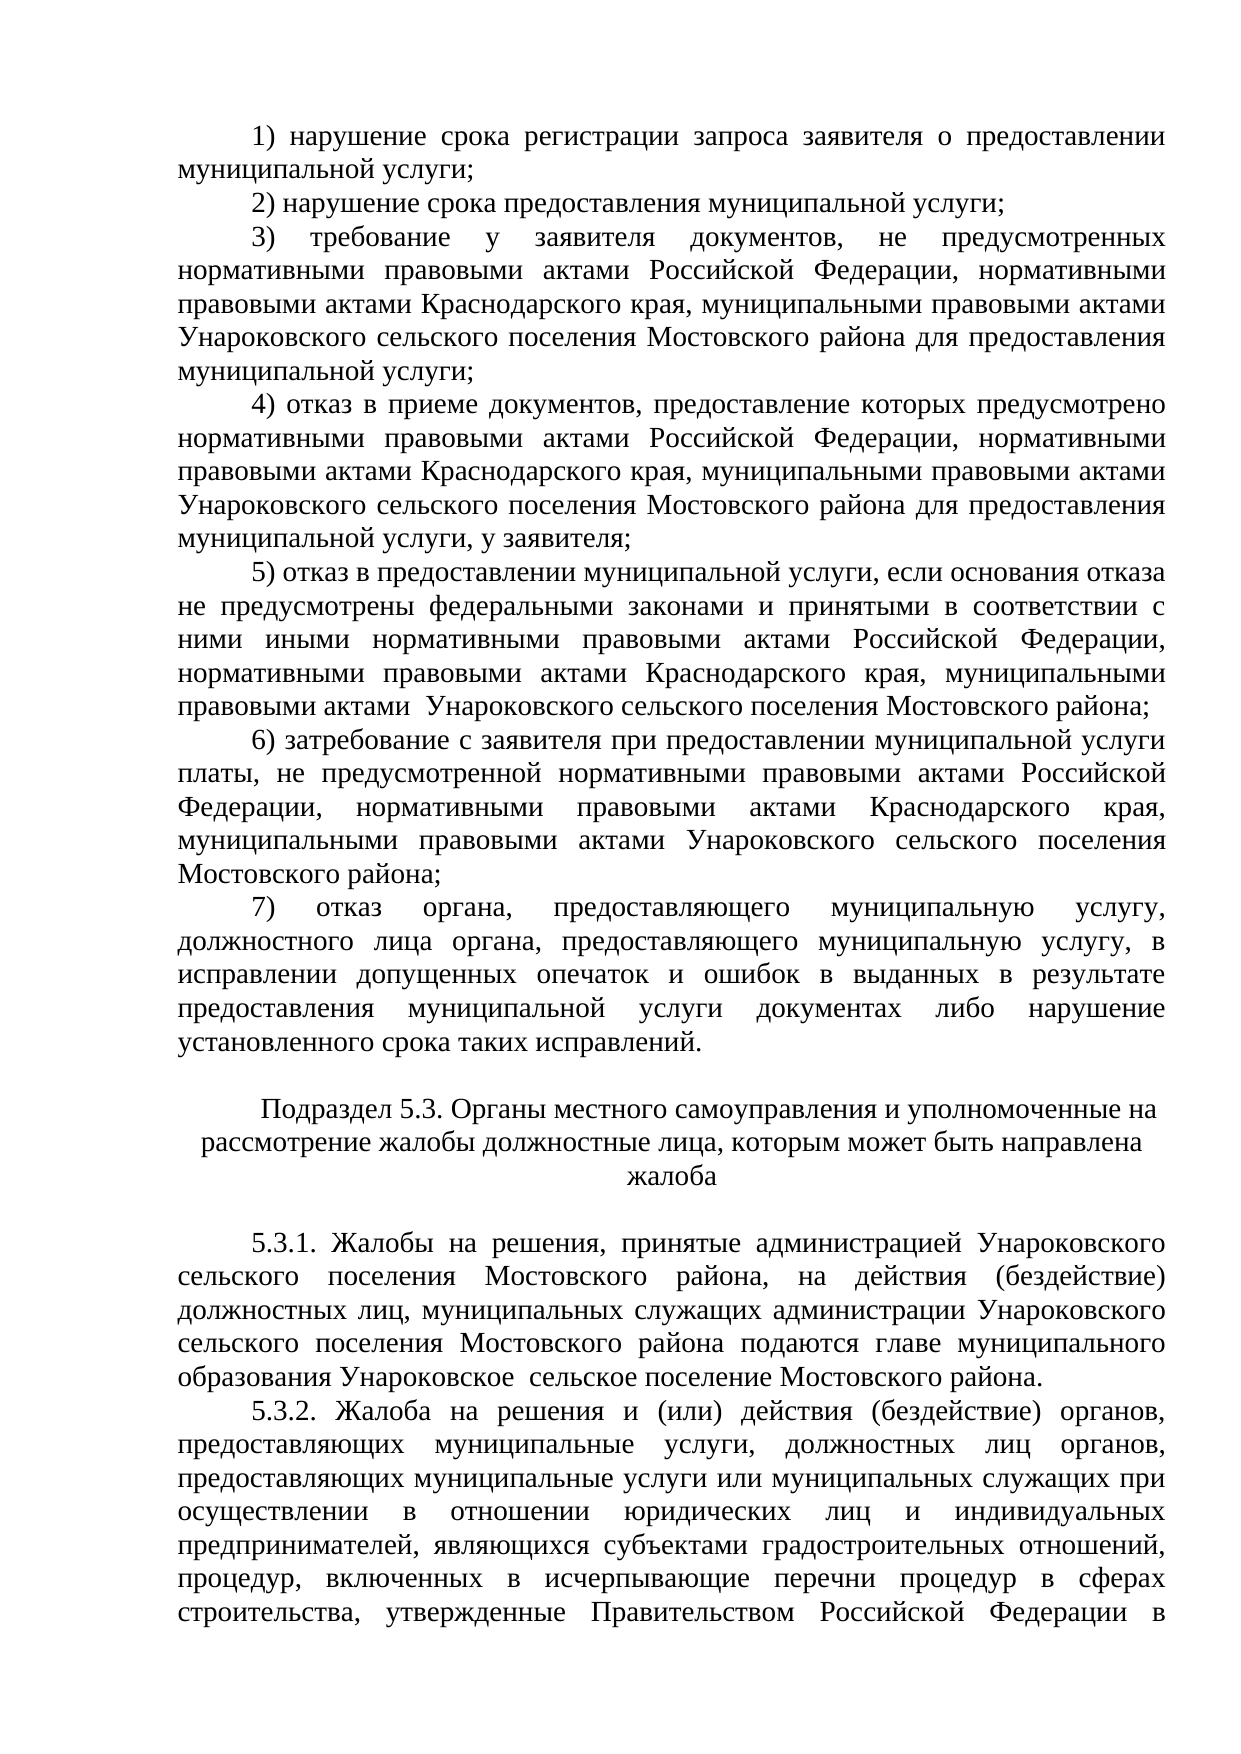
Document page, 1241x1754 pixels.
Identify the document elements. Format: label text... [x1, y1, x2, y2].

text 5) отказ в предоставлении муниципальной услуги, если основания отказа не предусмотрены федеральными законами и принятыми в соответствии с ними иными нормативными правовыми актами Российской Федерации, нормативными правовыми актами Краснодарского края, муниципальными правовыми актами Унароковского сельского поселения Мостовского района; [177, 554, 1167, 722]
text 7) отказ органа, предоставляющего муниципальную услугу, должностного лица органа, предоставляющего муниципальную услугу, в исправлении допущенных опечаток и ошибок в выданных в результате предоставления муниципальной услуги документах либо нарушение установленного срока таких исправлений. [177, 889, 1167, 1057]
text 4) отказ в приеме документов, предоставление которых предусмотрено нормативными правовыми актами Российской Федерации, нормативными правовыми актами Краснодарского края, муниципальными правовыми актами Унароковского сельского поселения Мостовского района для предоставления муниципальной услуги, у заявителя; [177, 386, 1167, 554]
text Подраздел 5.3. Органы местного самоуправления и уполномоченные на рассмотрение жалобы должностные лица, которым может быть направлена жалоба [177, 1091, 1167, 1191]
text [177, 1393, 1167, 1627]
text 6) затребование с заявителя при предоставлении муниципальной услуги платы, не предусмотренной нормативными правовыми актами Российской Федерации, нормативными правовыми актами Краснодарского края, муниципальными правовыми актами Унароковского сельского поселения Мостовского района; [177, 722, 1167, 889]
text 2) нарушение срока предоставления муниципальной услуги; [177, 185, 1167, 219]
text 1) нарушение срока регистрации запроса заявителя о предоставлении муниципальной услуги; [177, 118, 1167, 185]
text 5.3.1. Жалобы на решения, принятые администрацией Унароковского сельского поселения Мостовского района, на действия (бездействие) должностных лиц, муниципальных служащих администрации Унароковского сельского поселения Мостовского района подаются главе муниципального образования Унароковское сельское поселение Мостовского района. [177, 1225, 1167, 1393]
text 3) требование у заявителя документов, не предусмотренных нормативными правовыми актами Российской Федерации, нормативными правовыми актами Краснодарского края, муниципальными правовыми актами Унароковского сельского поселения Мостовского района для предоставления муниципальной услуги; [177, 219, 1167, 386]
